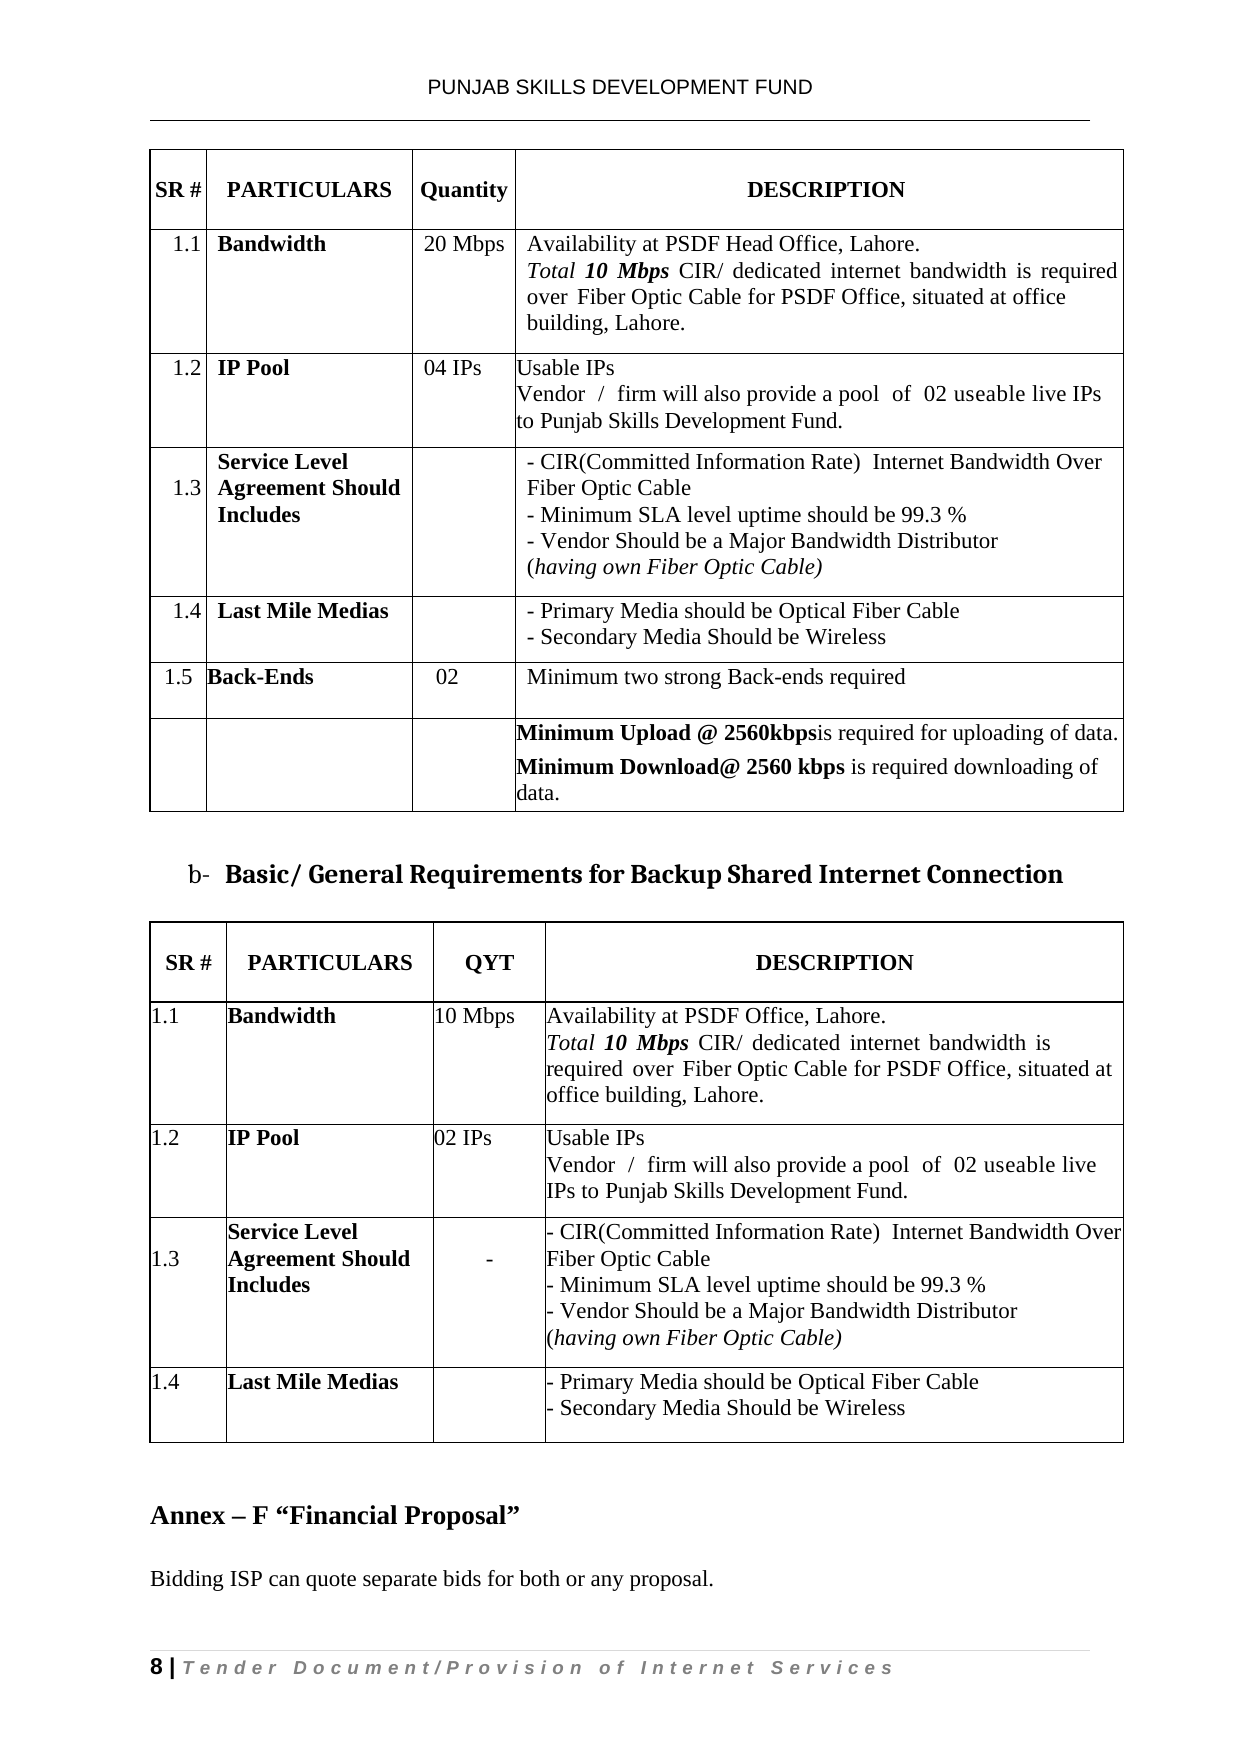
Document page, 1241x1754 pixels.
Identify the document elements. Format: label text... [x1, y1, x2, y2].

table_cell Usable IPs Vendor / firm will also provide a pool of 02 useable live IPs to Punjab Skills Development Fund. [516, 354, 1123, 447]
table_cell [413, 719, 515, 811]
table_cell 1.2 [151, 354, 206, 447]
table_cell - [413, 597, 515, 662]
subtitle Annex – F “Financial Proposal” [150, 1499, 1090, 1531]
table_header SR # [151, 923, 226, 1001]
table_cell [413, 448, 515, 596]
table_cell 02 IPs [434, 1125, 545, 1217]
table_cell Last Mile Medias [207, 597, 412, 662]
table_header DESCRIPTION [546, 923, 1123, 1001]
table_cell [207, 719, 412, 811]
table_cell Bandwidth [207, 230, 412, 353]
table_cell 1.3 [151, 1218, 226, 1367]
table_cell Bandwidth [227, 1003, 433, 1123]
table_cell IP Pool [207, 354, 412, 447]
table_cell 1.3 [151, 448, 206, 596]
table_header PARTICULARS [207, 150, 412, 229]
table_cell Minimum Upload @ 2560kbpsis required for uploading of data. Minimum Download@ 2560 kbps is required downloading of data. [516, 719, 1123, 811]
table_cell IP Pool [227, 1125, 433, 1217]
table_cell Availability at PSDF Head Office, Lahore. Total 10 Mbps CIR/ dedicated internet bandwidth is required over Fiber Optic Cable for PSDF Office, situated at office building, Lahore. [516, 230, 1123, 353]
table_header QYT [434, 923, 545, 1001]
table_cell - Primary Media should be Optical Fiber Cable - Secondary Media Should be Wireless [516, 597, 1123, 662]
table_header DESCRIPTION [516, 150, 1123, 229]
table_cell 1.2 [151, 1125, 226, 1217]
table_header PARTICULARS [227, 923, 433, 1001]
table_cell 04 IPs [413, 354, 515, 447]
table_cell 1.4 [151, 1368, 226, 1442]
subtitle Basic/ General Requirements for Backup Shared Internet Connection [187, 859, 1090, 891]
table_cell - CIR(Committed Information Rate) Internet Bandwidth Over Fiber Optic Cable - Minimum SLA level uptime should be 99.3 % - Vendor Should be a Major Bandwidth Distributor (having own Fiber Optic Cable) [546, 1218, 1123, 1367]
table_cell Usable IPs Vendor / firm will also provide a pool of 02 useable live IPs to Punjab Skills Development Fund. [546, 1125, 1123, 1217]
table_cell Back-Ends [207, 663, 412, 718]
table_cell [151, 719, 206, 811]
text Bidding ISP can quote separate bids for both or any proposal. [150, 1565, 1090, 1592]
table_cell 20 Mbps [413, 230, 515, 353]
table_cell 1.5 [151, 663, 206, 718]
table_cell - [434, 1368, 545, 1442]
table_cell - [434, 1218, 545, 1367]
table_cell 1.4 [151, 597, 206, 662]
table_cell 1.1 [151, 230, 206, 353]
table_cell 1.1 [151, 1003, 226, 1123]
table_cell 10 Mbps [434, 1003, 545, 1123]
table_cell 02 [413, 663, 515, 718]
table_cell - Primary Media should be Optical Fiber Cable - Secondary Media Should be Wireless [546, 1368, 1123, 1442]
table_cell Service Level Agreement Should Includes [227, 1218, 433, 1367]
table_header SR # [151, 150, 206, 229]
table_cell Availability at PSDF Office, Lahore. Total 10 Mbps CIR/ dedicated internet bandwidth is required over Fiber Optic Cable for PSDF Office, situated at office building, Lahore. [546, 1003, 1123, 1123]
table_cell Minimum two strong Back-ends required [516, 663, 1123, 718]
table_cell - CIR(Committed Information Rate) Internet Bandwidth Over Fiber Optic Cable - Minimum SLA level uptime should be 99.3 % - Vendor Should be a Major Bandwidth Distributor (having own Fiber Optic Cable) [516, 448, 1123, 596]
table_cell Service Level Agreement Should Includes [207, 448, 412, 596]
table_cell Last Mile Medias [227, 1368, 433, 1442]
table_header Quantity [413, 150, 515, 229]
